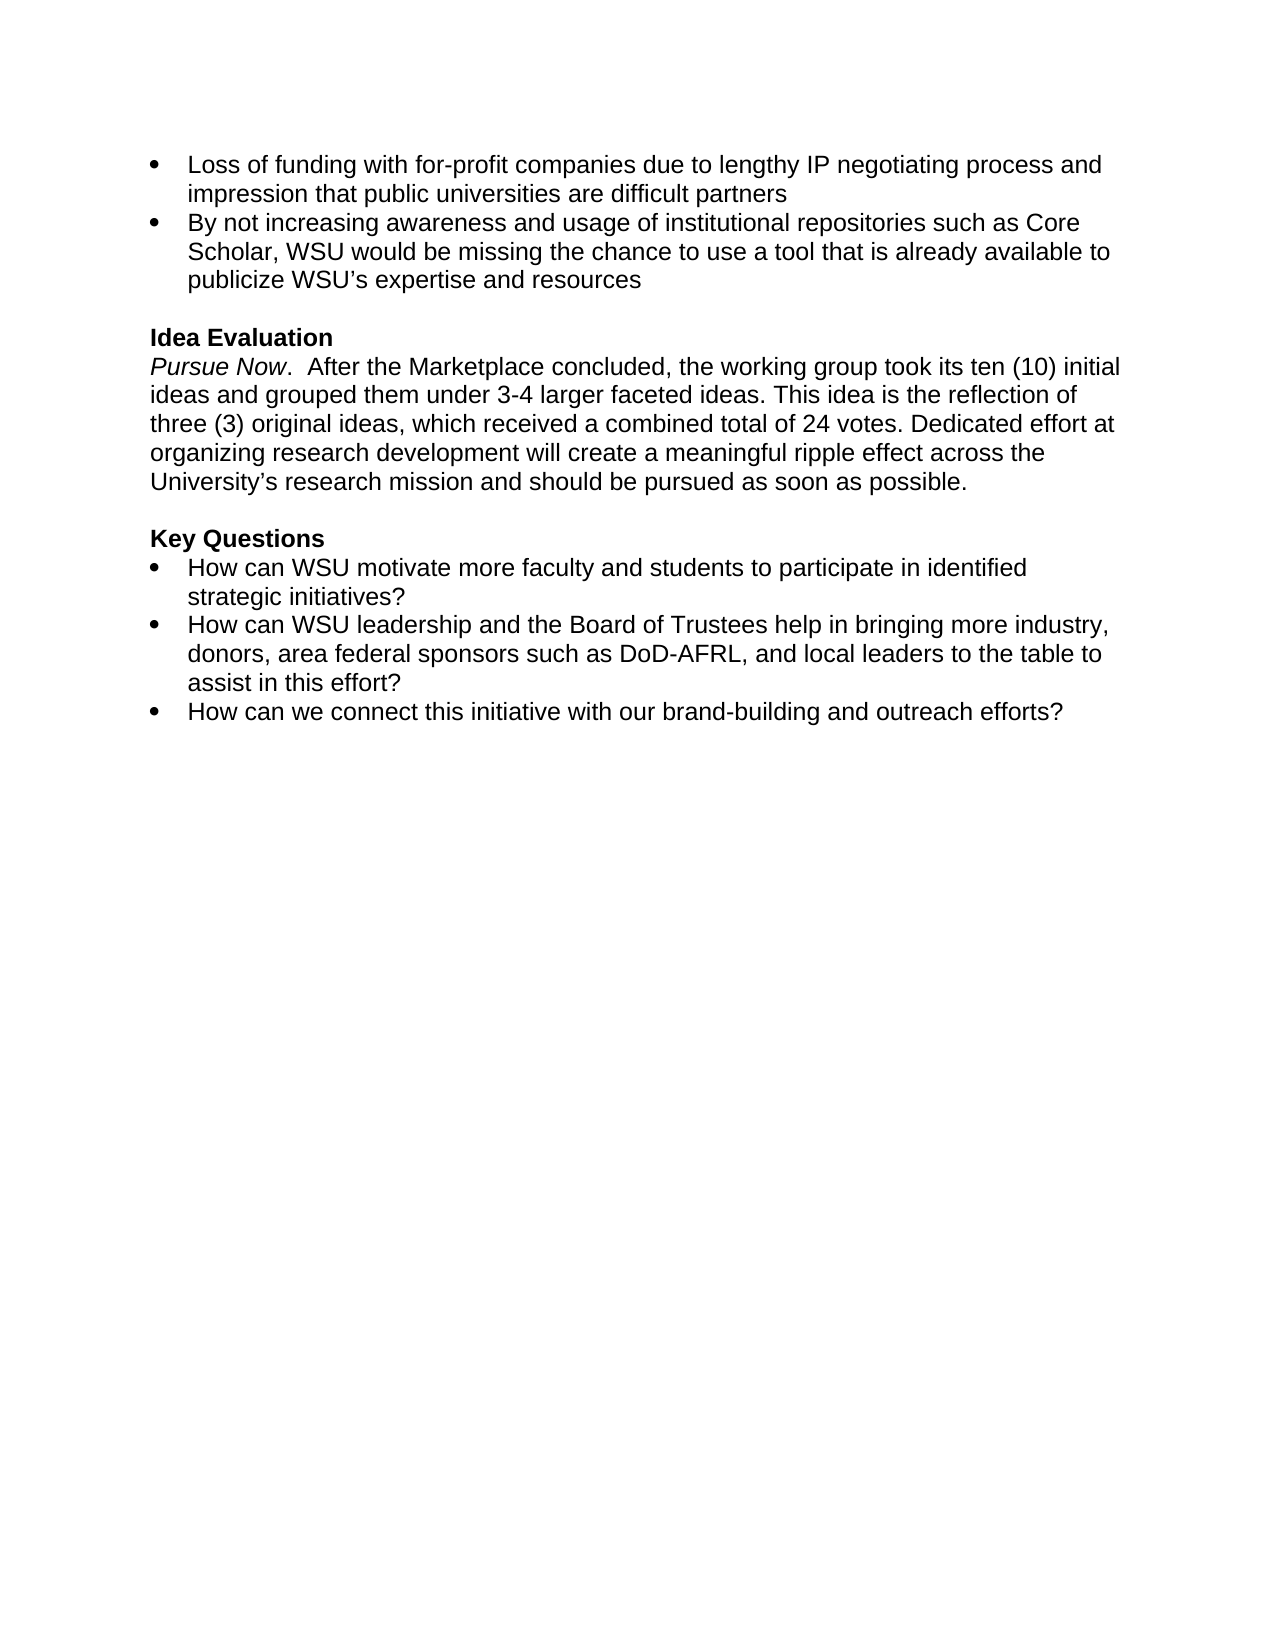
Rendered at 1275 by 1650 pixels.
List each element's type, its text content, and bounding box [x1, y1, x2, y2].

text Pursue Now. After the Marketplace concluded, the working group took its ten (10) initial ideas and grouped them under 3-4 larger faceted ideas. This idea is the reflection of three (3) original ideas, which received a combined total of 24 votes. Dedicated effort at organizing research development will create a meaningful ripple effect across the University’s research mission and should be pursued as soon as possible. [150, 351, 1125, 495]
text Key Questions [150, 524, 1125, 553]
list How can WSU leadership and the Board of Trustees help in bringing more industry, donors, area federal sponsors such as DoD-AFRL, and local leaders to the table to assist in this effort? [150, 610, 1125, 697]
list By not increasing awareness and usage of institutional repositories such as Core Scholar, WSU would be missing the chance to use a tool that is already available to publicize WSU’s expertise and resources [150, 208, 1125, 294]
text Idea Evaluation [150, 323, 1125, 351]
list How can WSU motivate more faculty and students to participate in identified strategic initiatives? [150, 553, 1125, 610]
list Loss of funding with for-profit companies due to lengthy IP negotiating process and impression that public universities are difficult partners [150, 150, 1125, 208]
list How can we connect this initiative with our brand-building and outreach efforts? [150, 697, 1125, 726]
